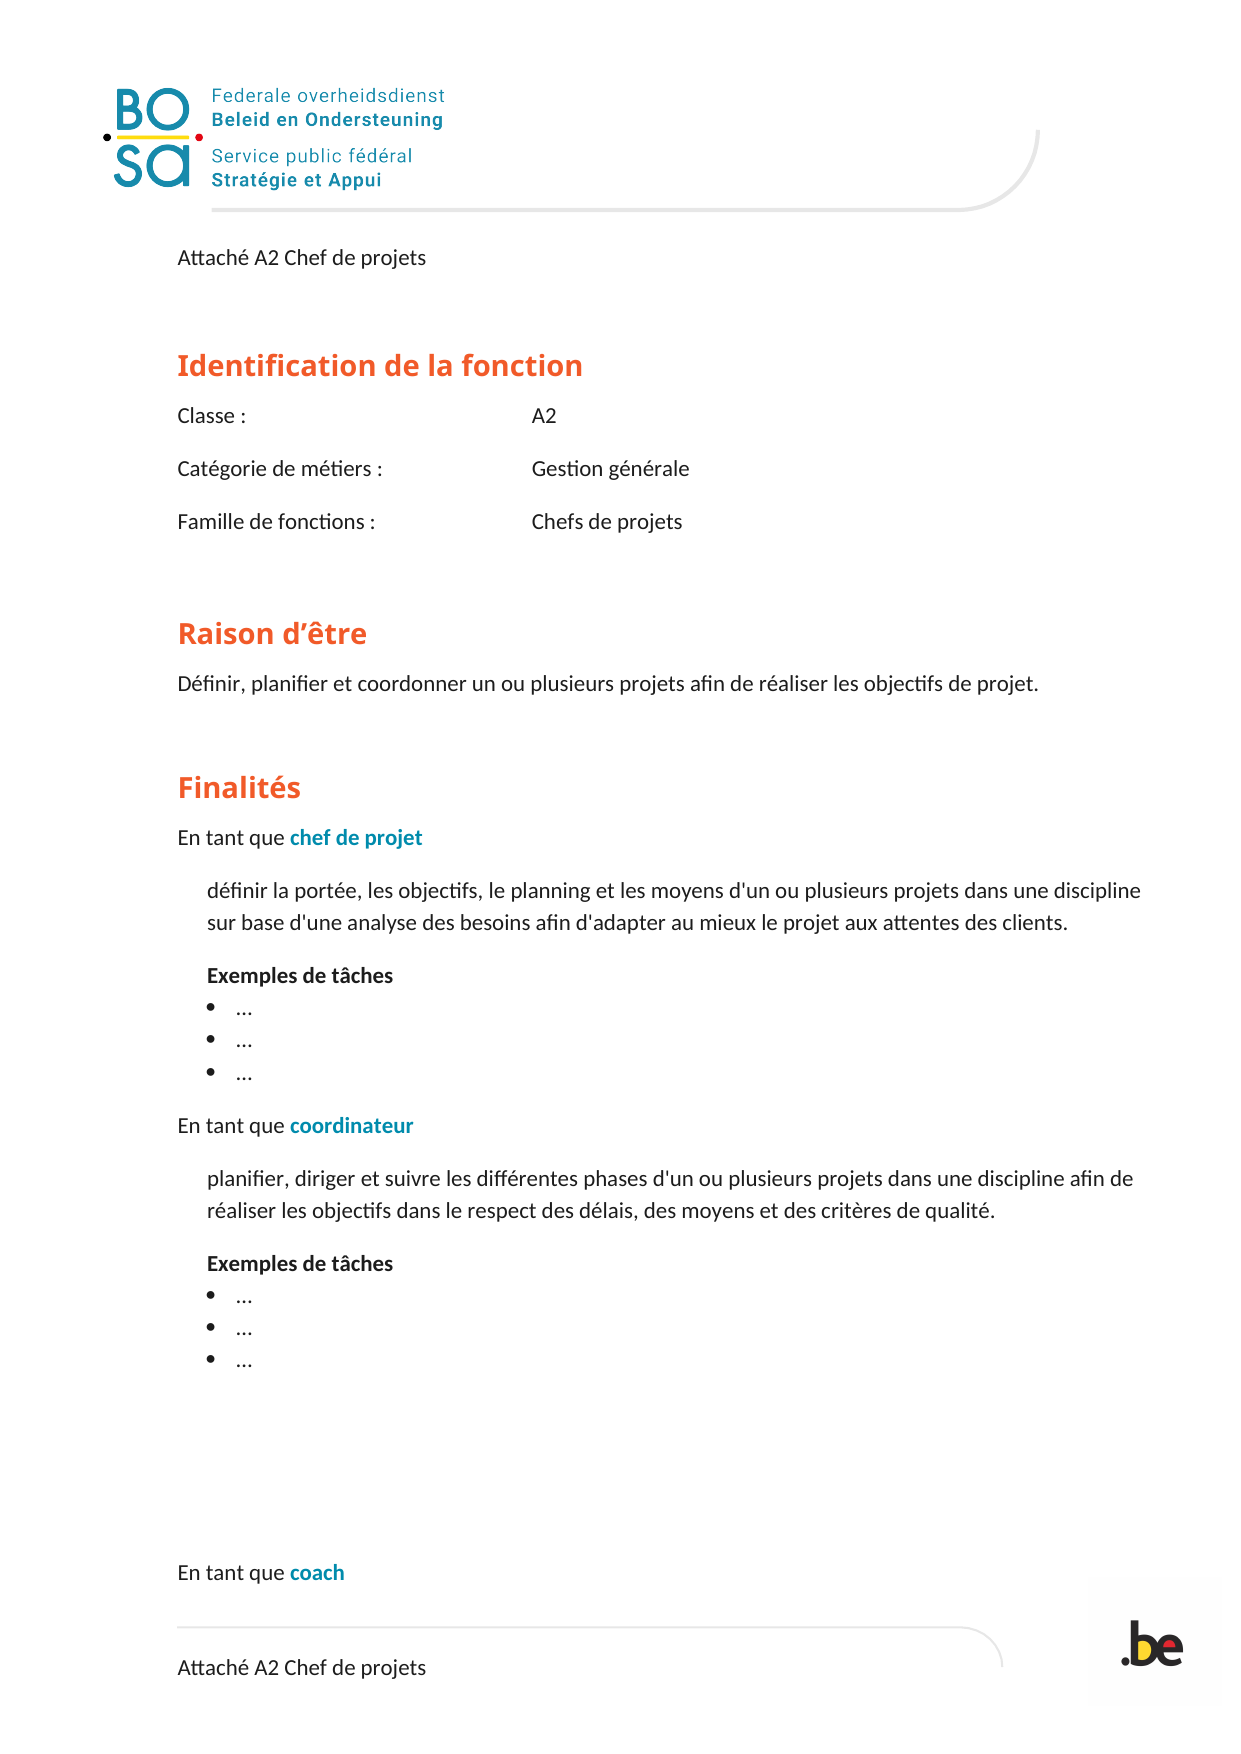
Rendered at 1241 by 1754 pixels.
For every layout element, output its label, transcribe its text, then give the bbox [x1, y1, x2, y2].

text Définir, planifier et coordonner un ou plusieurs projets afin de réaliser les objectifs de projet. [177, 669, 1152, 697]
text Identification de la fonction [177, 345, 1152, 385]
list … [207, 1026, 1152, 1053]
text Raison d’être [177, 613, 1152, 653]
list … [207, 1313, 1152, 1341]
text En tant que chef de projet [177, 823, 1152, 851]
text Exemples de tâches [207, 961, 1152, 989]
text Catégorie de métiers : Gestion générale [177, 454, 1152, 482]
text Exemples de tâches [207, 1249, 1152, 1277]
text planifier, diriger et suivre les différentes phases d'un ou plusieurs projets dans une discipline afin de réaliser les objectifs dans le respect des délais, des moyens et des critères de qualité. [207, 1164, 1152, 1224]
text Famille de fonctions : Chefs de projets [177, 507, 1152, 535]
picture [95, 79, 455, 196]
list … [207, 993, 1152, 1021]
list … [207, 1281, 1152, 1309]
picture [1087, 1577, 1222, 1706]
text Classe : A2 [177, 401, 1152, 429]
list … [207, 1058, 1152, 1086]
text Finalités [177, 767, 1152, 807]
text En tant que coordinateur [177, 1111, 1152, 1139]
text En tant que coach [177, 1558, 1152, 1586]
text définir la portée, les objectifs, le planning et les moyens d'un ou plusieurs projets dans une discipline sur base d'une analyse des besoins afin d'adapter au mieux le projet aux attentes des clients. [207, 876, 1152, 936]
list … [207, 1346, 1152, 1373]
